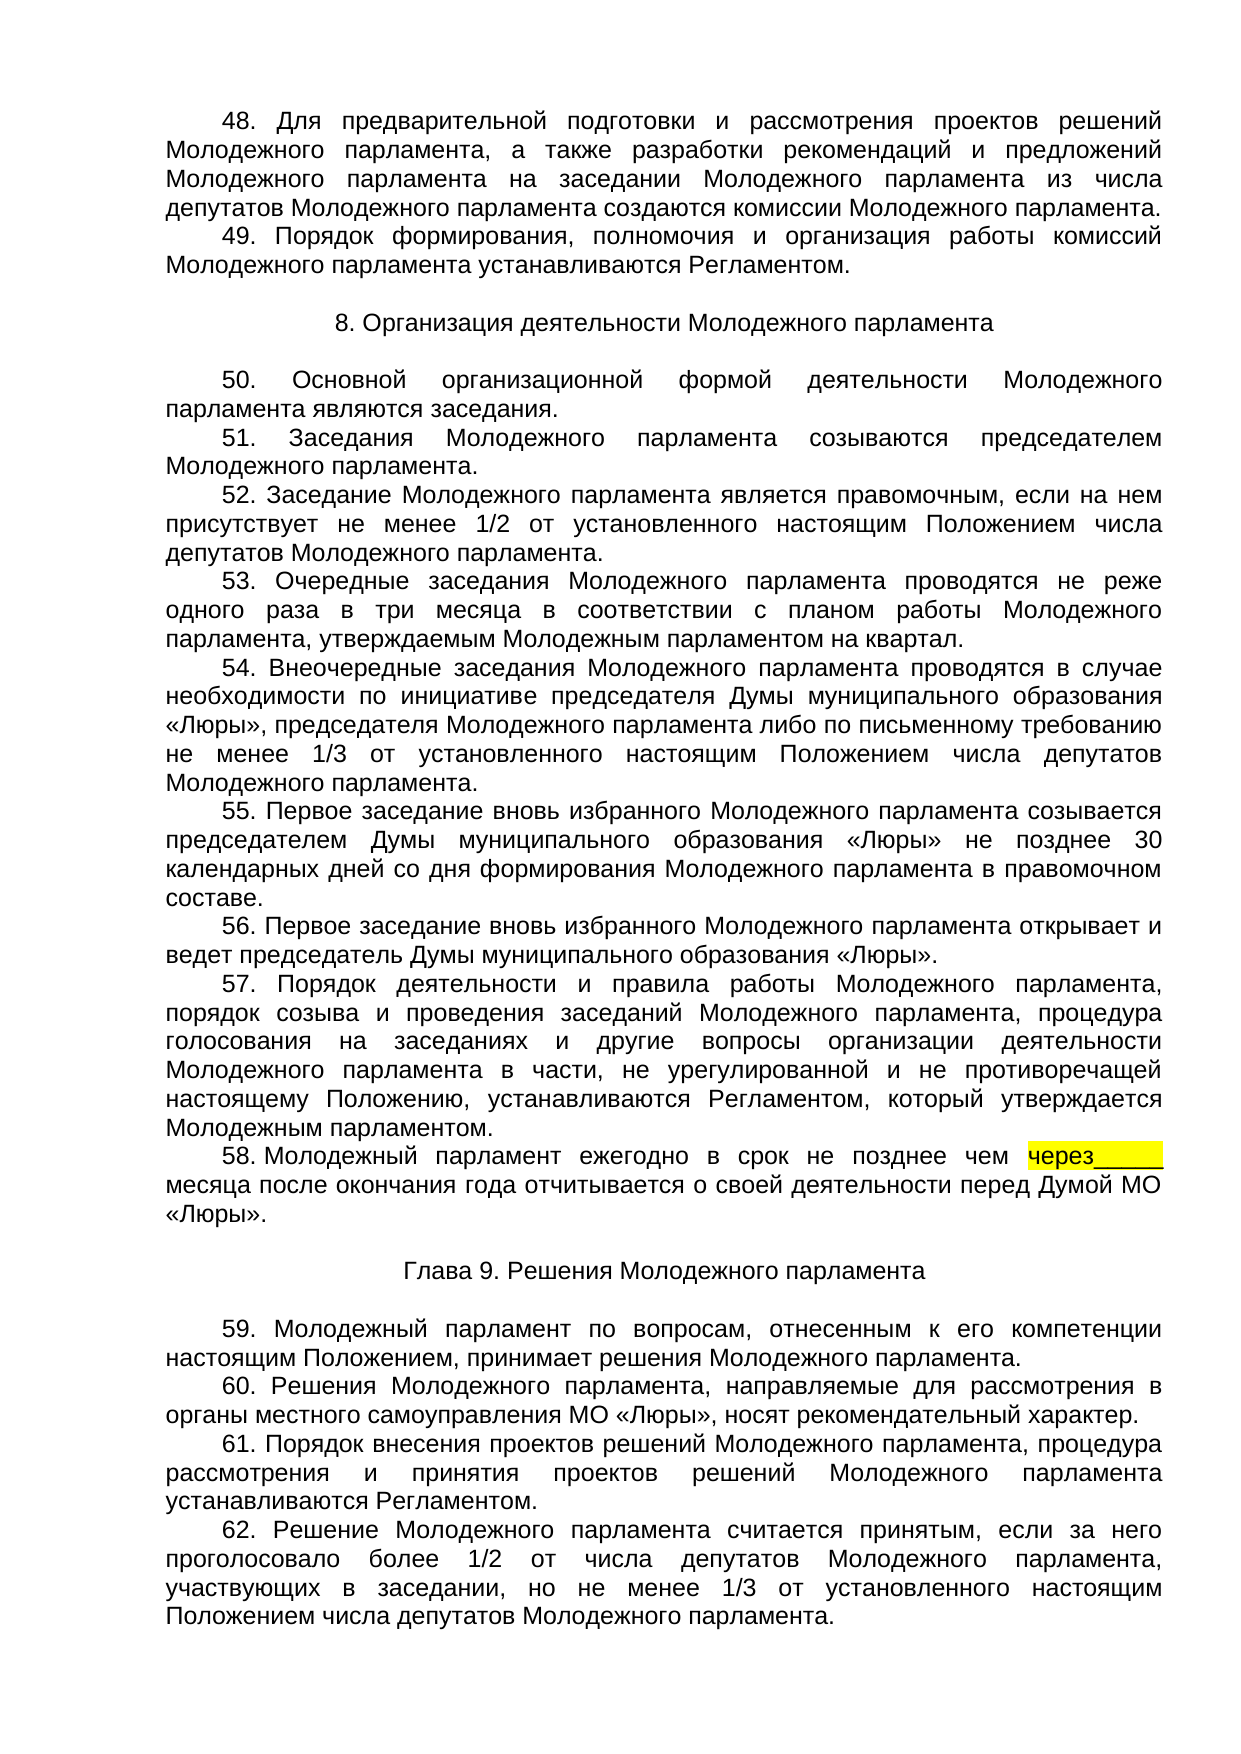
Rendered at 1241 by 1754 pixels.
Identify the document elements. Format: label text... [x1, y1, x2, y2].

text 49. Порядок формирования, полномочия и организация работы комиссий Молодежного парламента устанавливаются Регламентом. [165, 221, 1163, 279]
text Глава 9. Решения Молодежного парламента [165, 1256, 1163, 1285]
text 57. Порядок деятельности и правила работы Молодежного парламента, порядок созыва и проведения заседаний Молодежного парламента, процедура голосования на заседаниях и другие вопросы организации деятельности Молодежного парламента в части, не урегулированной и не противоречащей настоящему Положению, устанавливаются Регламентом, который утверждается Молодежным парламентом. [165, 969, 1163, 1141]
text 55. Первое заседание вновь избранного Молодежного парламента созывается председателем Думы муниципального образования «Люры» не позднее 30 календарных дней со дня формирования Молодежного парламента в правомочном составе. [165, 796, 1163, 911]
text 8. Организация деятельности Молодежного парламента [165, 308, 1163, 336]
text 48. Для предварительной подготовки и рассмотрения проектов решений Молодежного парламента, а также разработки рекомендаций и предложений Молодежного парламента на заседании Молодежного парламента из числа депутатов Молодежного парламента создаются комиссии Молодежного парламента. [165, 106, 1163, 221]
text 54. Внеочередные заседания Молодежного парламента проводятся в случае необходимости по инициативе председателя Думы муниципального образования «Люры», председателя Молодежного парламента либо по письменному требованию не менее 1/3 от установленного настоящим Положением числа депутатов Молодежного парламента. [165, 653, 1163, 796]
text 52. Заседание Молодежного парламента является правомочным, если на нем присутствует не менее 1/2 от установленного настоящим Положением числа депутатов Молодежного парламента. [165, 480, 1163, 566]
text 59. Молодежный парламент по вопросам, отнесенным к его компетенции настоящим Положением, принимает решения Молодежного парламента. [165, 1314, 1163, 1371]
text 60. Решения Молодежного парламента, направляемые для рассмотрения в органы местного самоуправления МО «Люры», носят рекомендательный характер. [165, 1371, 1163, 1429]
text 61. Порядок внесения проектов решений Молодежного парламента, процедура рассмотрения и принятия проектов решений Молодежного парламента устанавливаются Регламентом. [165, 1429, 1163, 1515]
text 62. Решение Молодежного парламента считается принятым, если за него проголосовало более 1/2 от числа депутатов Молодежного парламента, участвующих в заседании, но не менее 1/3 от установленного настоящим Положением числа депутатов Молодежного парламента. [165, 1515, 1163, 1630]
text 56. Первое заседание вновь избранного Молодежного парламента открывает и ведет председатель Думы муниципального образования «Люры». [165, 911, 1163, 969]
text 51. Заседания Молодежного парламента созываются председателем Молодежного парламента. [165, 423, 1163, 480]
text 58. Молодежный парламент ежегодно в срок не позднее чем через_____ месяца после окончания года отчитывается о своей деятельности перед Думой МО «Люры». [165, 1141, 1163, 1228]
text 50. Основной организационной формой деятельности Молодежного парламента являются заседания. [165, 365, 1163, 423]
text 53. Очередные заседания Молодежного парламента проводятся не реже одного раза в три месяца в соответствии с планом работы Молодежного парламента, утверждаемым Молодежным парламентом на квартал. [165, 566, 1163, 653]
